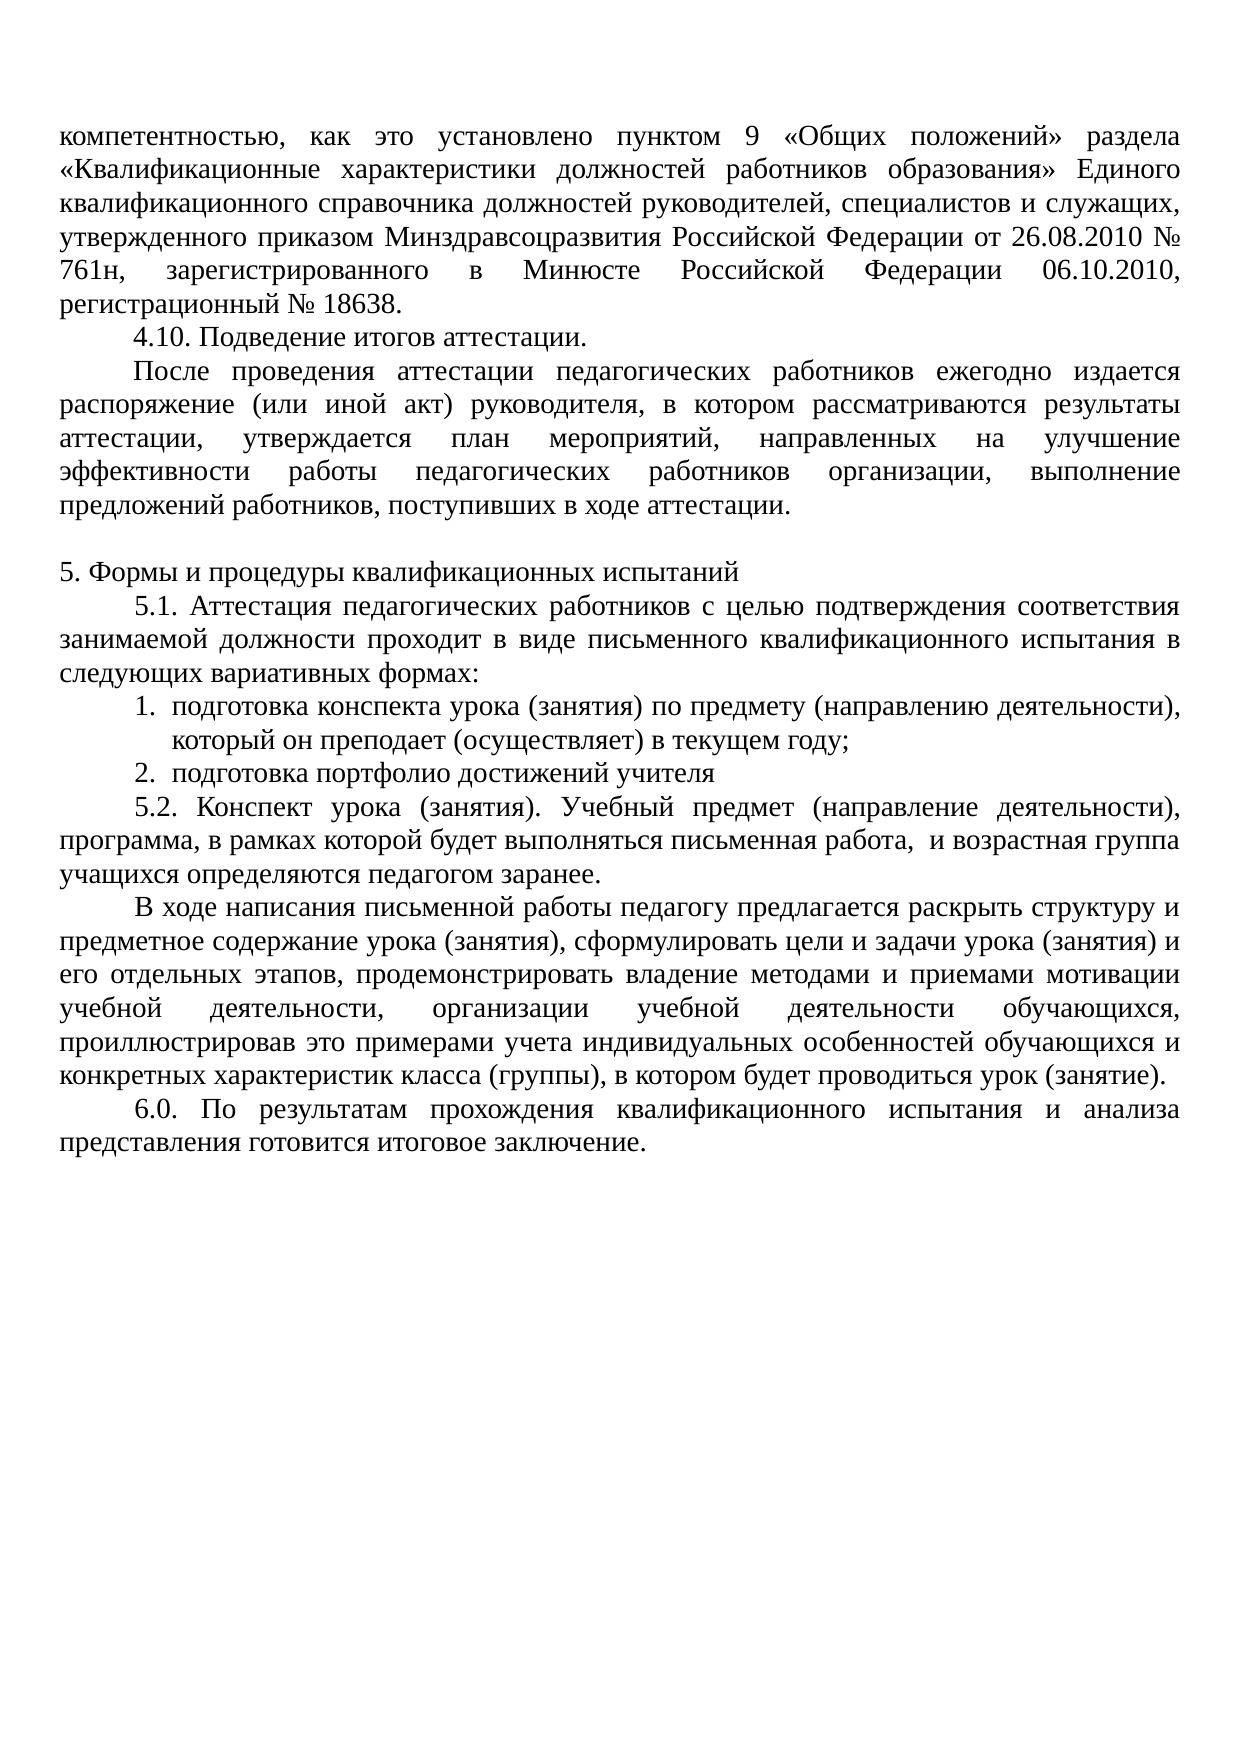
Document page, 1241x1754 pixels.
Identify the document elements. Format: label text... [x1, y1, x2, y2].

text 5.1. Аттестация педагогических работников с целью подтверждения соответствия занимаемой должности проходит в виде письменного квалификационного испытания в следующих вариативных формах: [59, 588, 1181, 688]
list подготовка портфолио достижений учителя [134, 755, 1181, 789]
list подготовка конспекта урока (занятия) по предмету (направлению деятельности), который он преподает (осуществляет) в текущем году; [134, 688, 1181, 755]
text 6.0. По результатам прохождения квалификационного испытания и анализа представления готовится итоговое заключение. [59, 1091, 1181, 1158]
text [59, 118, 1181, 319]
text 5.2. Конспект урока (занятия). Учебный предмет (направление деятельности), программа, в рамках которой будет выполняться письменная работа, и возрастная группа учащихся определяются педагогом заранее. [59, 789, 1181, 889]
text 4.10. Подведение итогов аттестации. [59, 319, 1181, 353]
text 5. Формы и процедуры квалификационных испытаний [59, 554, 1181, 588]
text В ходе написания письменной работы педагогу предлагается раскрыть структуру и предметное содержание урока (занятия), сформулировать цели и задачи урока (занятия) и его отдельных этапов, продемонстрировать владение методами и приемами мотивации учебной деятельности, организации учебной деятельности обучающихся, проиллюстрировав это примерами учета индивидуальных особенностей обучающихся и конкретных характеристик класса (группы), в котором будет проводиться урок (занятие). [59, 889, 1181, 1091]
text После проведения аттестации педагогических работников ежегодно издается распоряжение (или иной акт) руководителя, в котором рассматриваются результаты аттестации, утверждается план мероприятий, направленных на улучшение эффективности работы педагогических работников организации, выполнение предложений работников, поступивших в ходе аттестации. [59, 353, 1181, 521]
